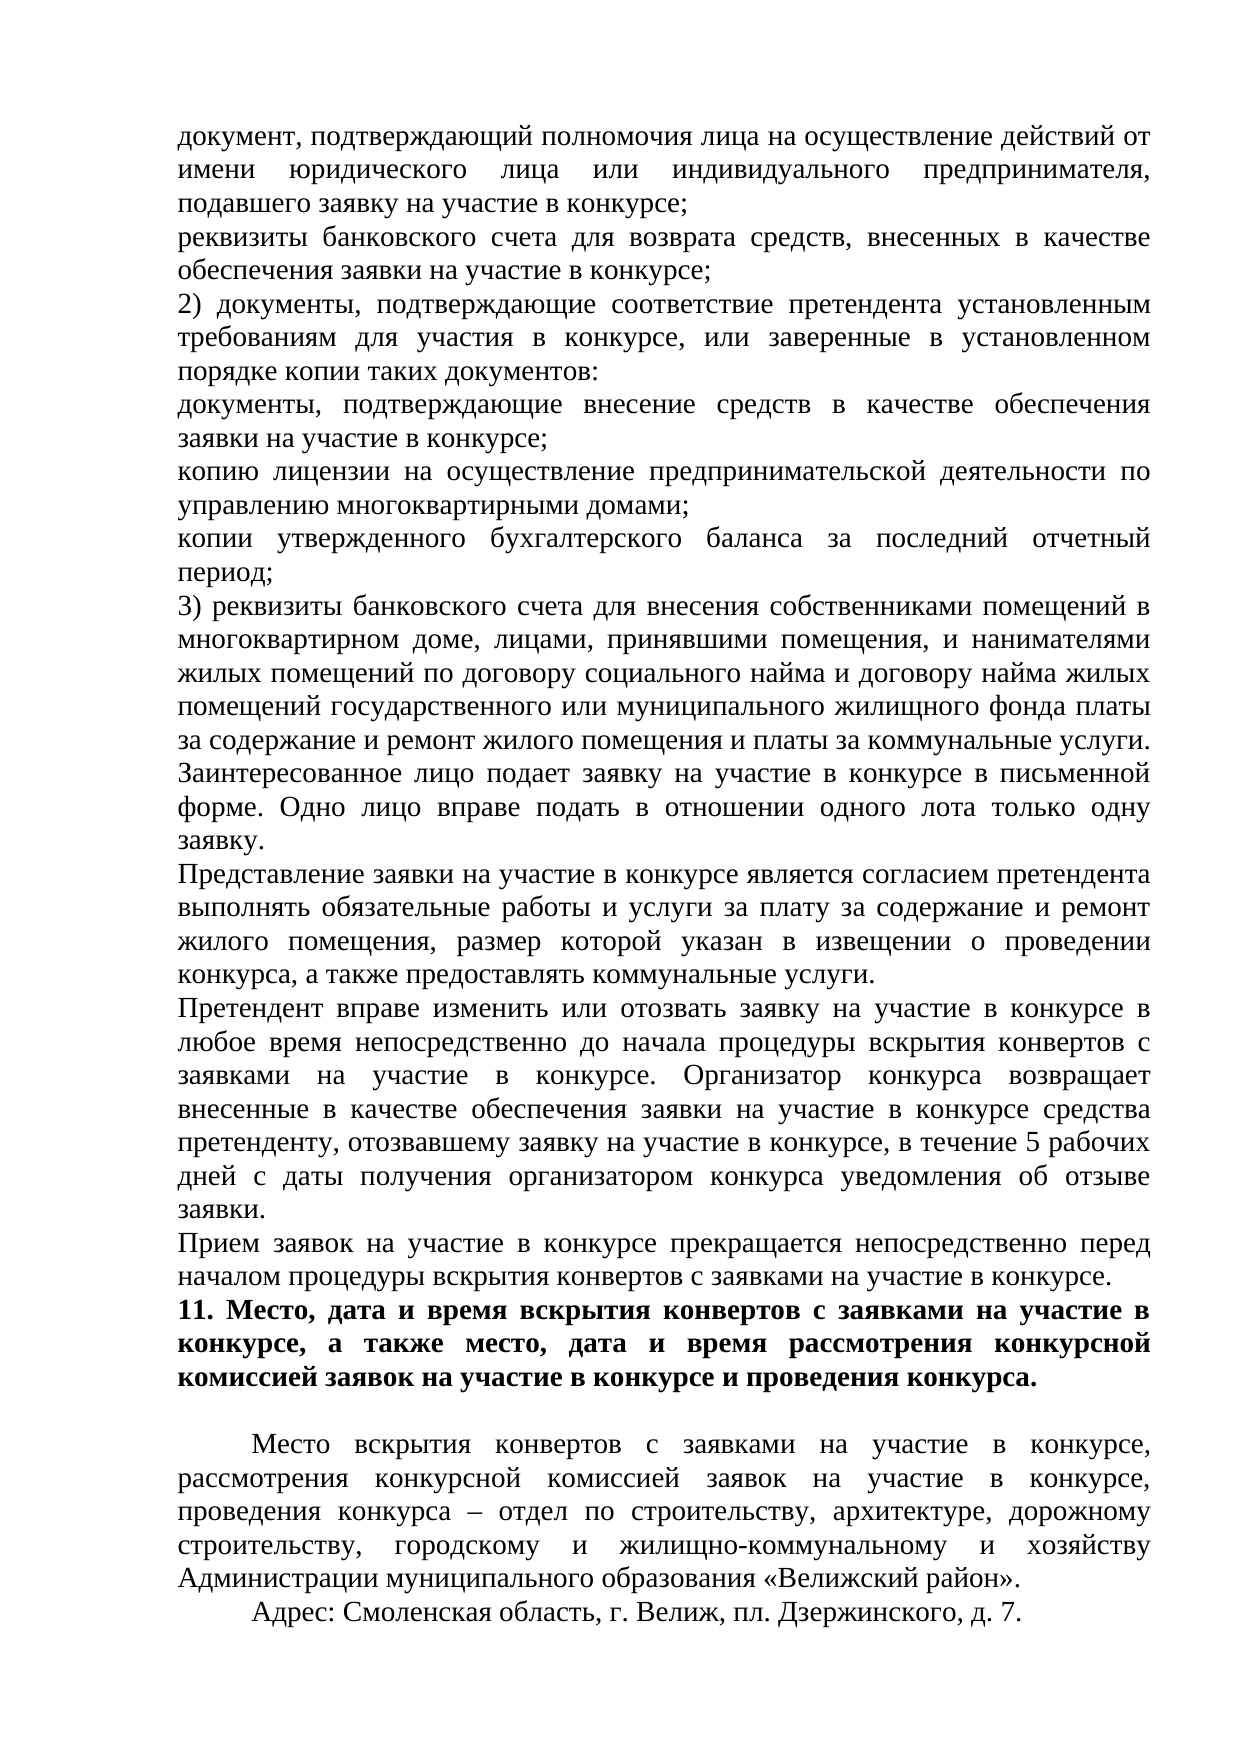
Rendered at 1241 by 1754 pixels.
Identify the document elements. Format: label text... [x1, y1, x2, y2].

text реквизиты банковского счета для возврата средств, внесенных в качестве обеспечения заявки на участие в конкурсе; [177, 219, 1152, 286]
text 2) документы, подтверждающие соответствие претендента установленным требованиям для участия в конкурсе, или заверенные в установленном порядке копии таких документов: [177, 286, 1152, 386]
text Адрес: Смоленская область, г. Велиж, пл. Дзержинского, д. 7. [177, 1594, 1152, 1627]
text Место вскрытия конвертов с заявками на участие в конкурсе, рассмотрения конкурсной комиссией заявок на участие в конкурсе, проведения конкурса – отдел по строительству, архитектуре, дорожному строительству, городскому и жилищно-коммунальному и хозяйству Администрации муниципального образования «Велижский район». [177, 1426, 1152, 1594]
text документ, подтверждающий полномочия лица на осуществление действий от имени юридического лица или индивидуального предпринимателя, подавшего заявку на участие в конкурсе; [177, 118, 1152, 219]
text 3) реквизиты банковского счета для внесения собственниками помещений в многоквартирном доме, лицами, принявшими помещения, и нанимателями жилых помещений по договору социального найма и договору найма жилых помещений государственного или муниципального жилищного фонда платы за содержание и ремонт жилого помещения и платы за коммунальные услуги. [177, 588, 1152, 755]
text Претендент вправе изменить или отозвать заявку на участие в конкурсе в любое время непосредственно до начала процедуры вскрытия конвертов с заявками на участие в конкурсе. Организатор конкурса возвращает внесенные в качестве обеспечения заявки на участие в конкурсе средства претенденту, отозвавшему заявку на участие в конкурсе, в течение 5 рабочих дней с даты получения организатором конкурса уведомления об отзыве заявки. [177, 990, 1152, 1225]
text копию лицензии на осуществление предпринимательской деятельности по управлению многоквартирными домами; [177, 453, 1152, 521]
text документы, подтверждающие внесение средств в качестве обеспечения заявки на участие в конкурсе; [177, 386, 1152, 453]
text Заинтересованное лицо подает заявку на участие в конкурсе в письменной форме. Одно лицо вправе подать в отношении одного лота только одну заявку. [177, 755, 1152, 856]
text 11. Место, дата и время вскрытия конвертов с заявками на участие в конкурсе, а также место, дата и время рассмотрения конкурсной комиссией заявок на участие в конкурсе и проведения конкурса. [177, 1292, 1152, 1393]
text Представление заявки на участие в конкурсе является согласием претендента выполнять обязательные работы и услуги за плату за содержание и ремонт жилого помещения, размер которой указан в извещении о проведении конкурса, а также предоставлять коммунальные услуги. [177, 856, 1152, 990]
text Прием заявок на участие в конкурсе прекращается непосредственно перед началом процедуры вскрытия конвертов с заявками на участие в конкурсе. [177, 1225, 1152, 1292]
text копии утвержденного бухгалтерского баланса за последний отчетный период; [177, 521, 1152, 588]
